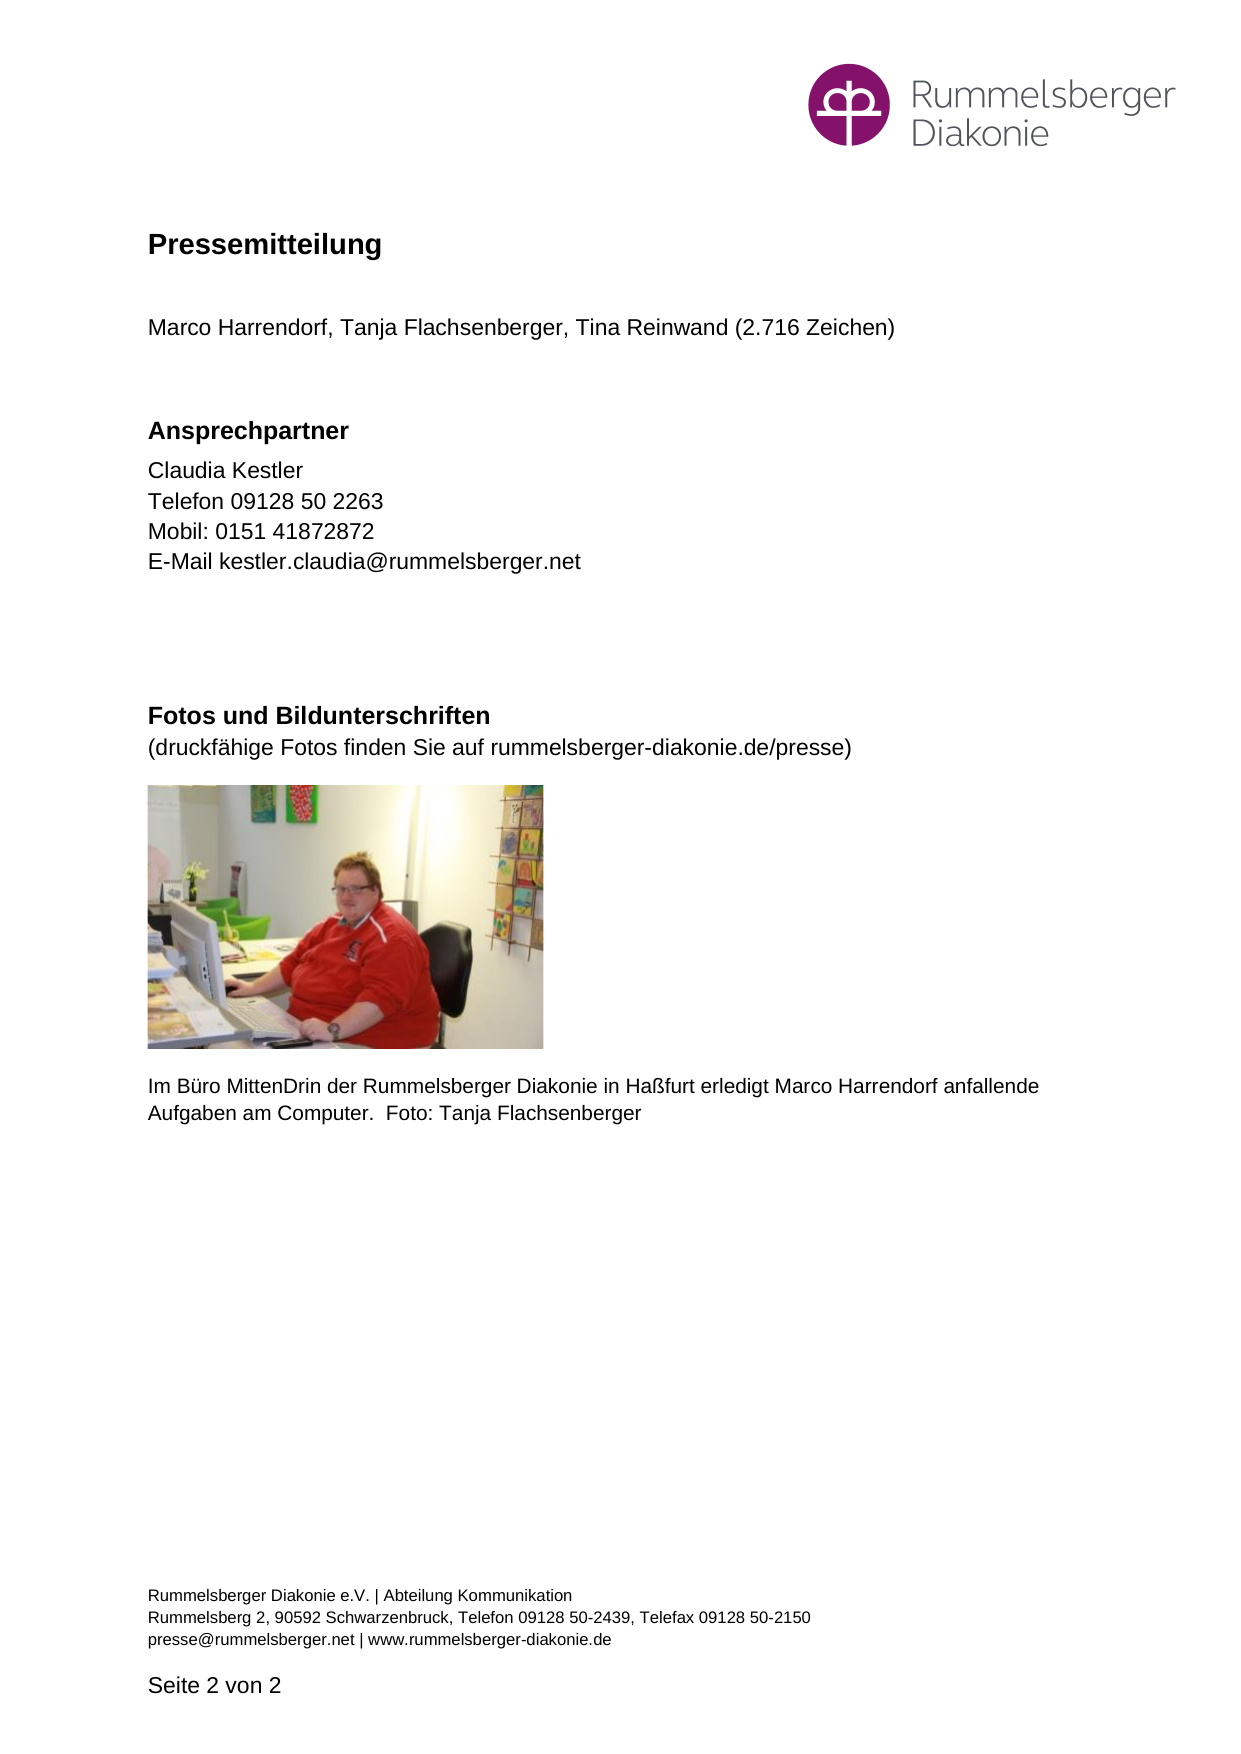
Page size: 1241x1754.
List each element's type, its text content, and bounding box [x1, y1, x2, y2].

text Im Büro MittenDrin der Rummelsberger Diakonie in Haßfurt erledigt Marco Harrendorf anfallende Aufgaben am Computer. Foto: Tanja Flachsenberger [148, 1073, 1093, 1125]
picture [147, 785, 544, 1049]
picture [744, 0, 1240, 210]
text Claudia Kestler Telefon 09128 50 2263 Mobil: 0151 41872872 E-Mail kestler.claudia@rummelsberger.net [148, 457, 1093, 574]
text Marco Harrendorf, Tanja Flachsenberger, Tina Reinwand (2.716 Zeichen) [148, 314, 1093, 341]
subtitle Ansprechpartner [148, 416, 1093, 445]
text Fotos und Bildunterschriften (druckfähige Fotos finden Sie auf rummelsberger-diakonie.de/presse) [148, 701, 1093, 760]
